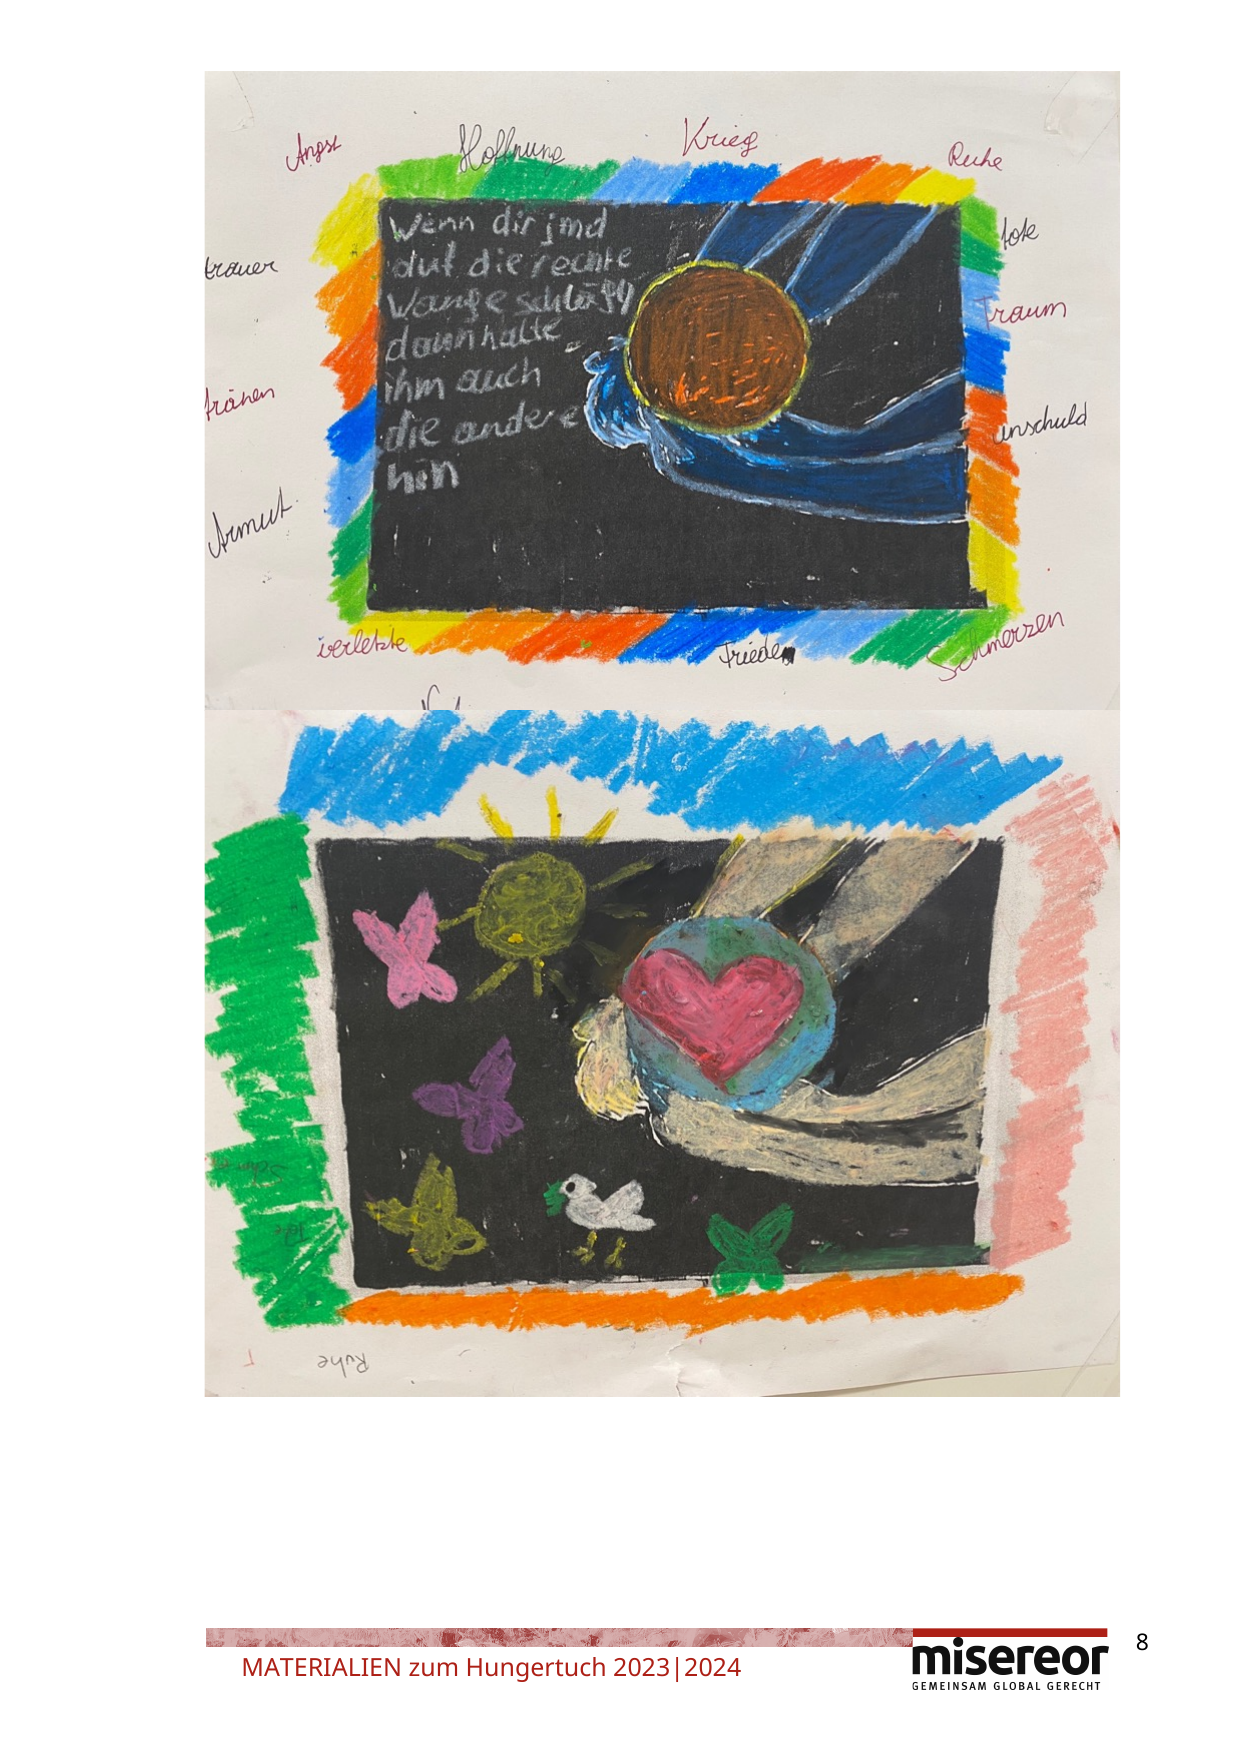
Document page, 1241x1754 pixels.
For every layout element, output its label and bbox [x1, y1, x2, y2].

picture [912, 1637, 1109, 1690]
picture [204, 71, 1121, 1397]
